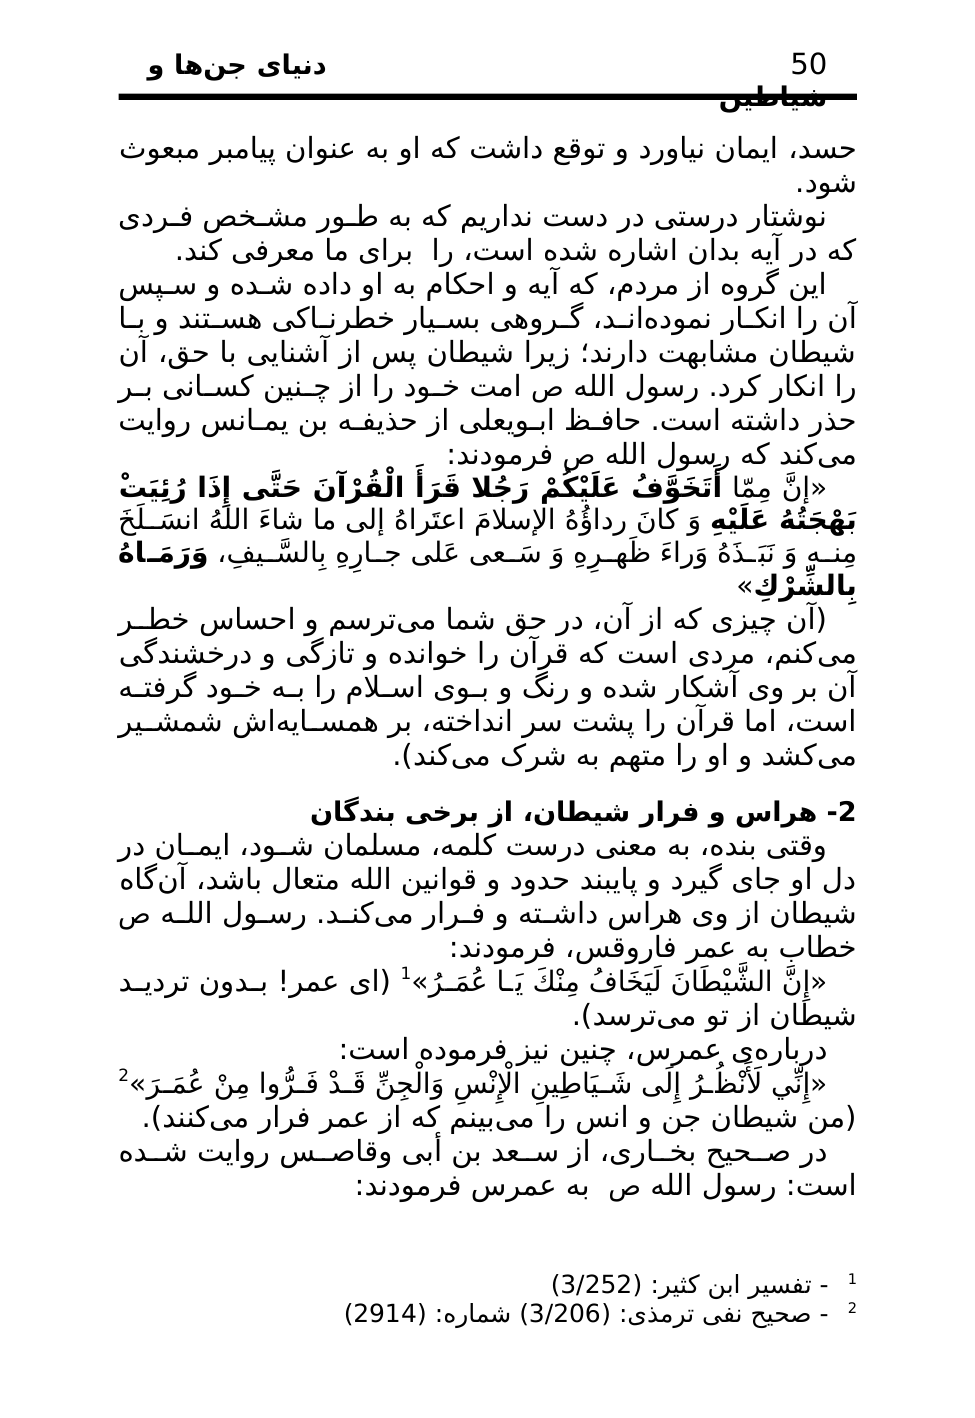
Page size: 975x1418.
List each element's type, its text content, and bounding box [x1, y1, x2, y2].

text وقتی بنده، به معنی درست کلمه، مسلمان شود، ایمان در دل او جای گیرد و پایبند حدود و قوانین الله متعال باشد، آن‌گاه شیطان از وی هراس داشته و فرار می‌کند. رسول الله ص خطاب به عمر فاروقس، فرمودند: [118, 828, 857, 964]
text درباره‌ی عمرس، چنین نیز فرموده است: [118, 1032, 857, 1066]
text 2- هراس و فرار شیطان، از برخی بندگان [118, 797, 857, 828]
text (آن چیزی که از آن، در حق شما می‌ترسم و احساس خطر می‌کنم، مردی است که قرآن را خوانده و تازگی و درخشندگی آن بر وی آشکار شده و رنگ و بوی اسلام را به خود گرفته است، اما قرآن را پشت سر انداخته،‌ بر همسایه‌اش شمشیر می‌کشد و او را متهم به شرک می‌کند). [118, 602, 857, 772]
text در صحیح بخاری، از سعد بن أبی وقاصس روایت شده است: رسول الله ص به عمرس فرمودند: [118, 1134, 857, 1202]
text نوشتار درستی در دست نداریم که به طور مشخص فردی که در آیه بدان اشاره شده است، را برای ما معرفی کند. [118, 199, 857, 267]
text «إِنِّي لَأَنْظُرُ إِلَى شَيَاطِينِ الْإِنْسِ وَالْجِنِّ قَدْ فَرُّوا مِنْ عُمَرَ» (من شیطان جن و انس را می‌بینم که از عمر فرار می‌کنند). [118, 1066, 857, 1134]
text «إنَّ مِمّا أَتَخَوَّفُ عَلَيْكُمْ رَجُلا قَرَأَ الْقُرْآنَ حَتَّى إِذَا رُئِيَتْ بَهْجَتُهُ عَلَيْهِ وَ كانَ رداؤُهُ الإسلامَ اعتَراهُ إلى ما شاءَ اللهُ انسَلَخَ مِنه وَ نَبَذَهُ وَراءَ ظَهرِهِ وَ سَعى عَلى جارِهِ بِالسَّيفِ، وَرَمَاهُ بِالشِّرْكِ» [118, 471, 857, 602]
text «إِنَّ الشَّيْطَانَ لَيَخَافُ مِنْكَ يَا عُمَرُ» (ای عمر! بدون تردید شیطان از تو می‌ترسد). [118, 964, 857, 1032]
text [118, 132, 857, 199]
text این گروه از مردم، که آیه و احکام به او داده شده و سپس آن را انکار نموده‌اند، گروهی بسیار خطرناکی هستند و با شیطان مشابهت دارند؛ زیرا شیطان پس از آشنایی با حق، آن را انکار کرد. رسول الله ص امت خود را از چنین کسانی بر حذر داشته است. حافظ ابویعلی از حذیفه بن یمانس روایت می‌کند که رسول الله ص فرمودند:‌ [118, 267, 857, 471]
